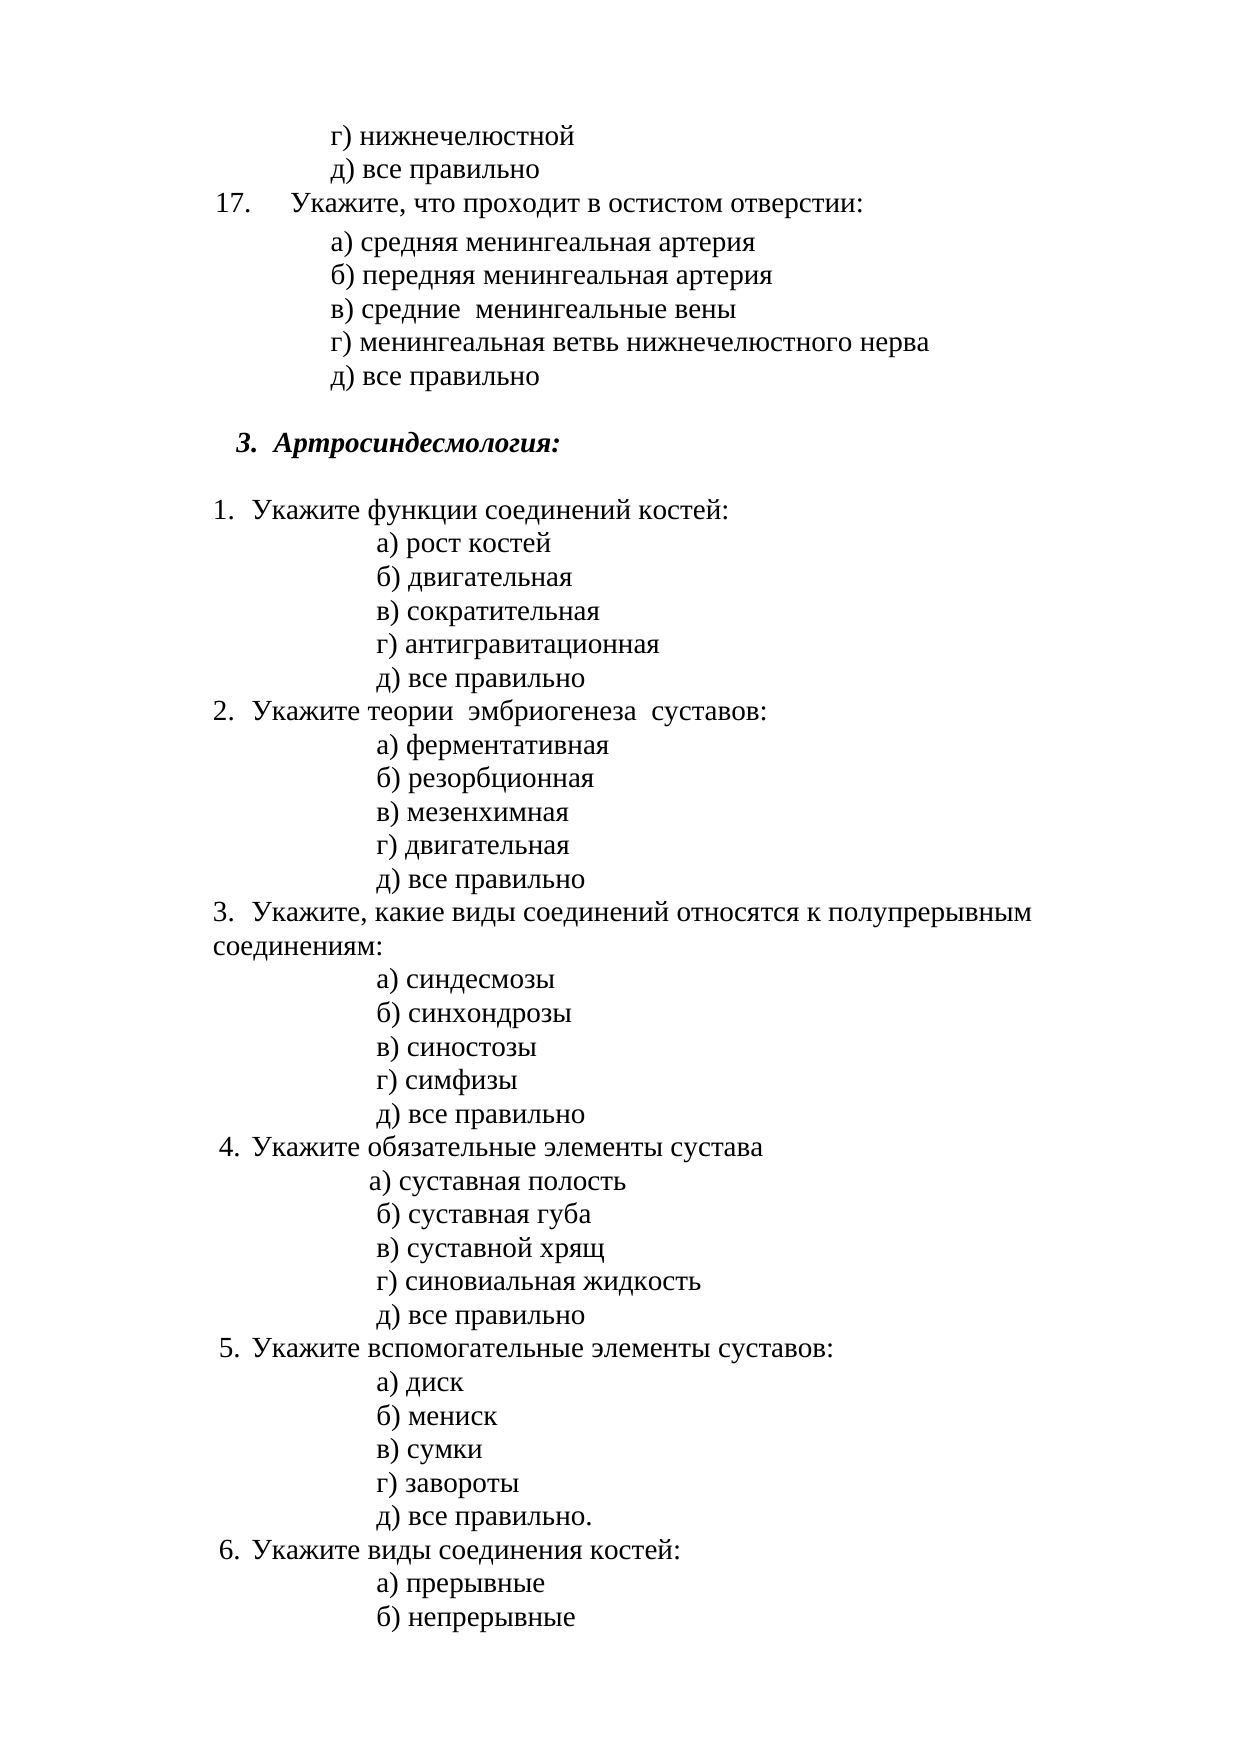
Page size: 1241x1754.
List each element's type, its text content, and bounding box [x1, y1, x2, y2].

text г) симфизы [325, 1062, 1152, 1096]
text а) рост костей [325, 526, 1152, 559]
text в) синостозы [325, 1029, 1152, 1062]
text а) средняя менингеальная артерия [177, 224, 1152, 257]
list Укажите вспомогательные элементы суставов: [218, 1331, 1152, 1364]
list Укажите функции соединений костей: [213, 492, 1152, 526]
text г) завороты [325, 1465, 1152, 1498]
text б) двигательная [325, 559, 1152, 593]
text в) сократительная [325, 593, 1152, 626]
text д) все правильно [325, 861, 1152, 894]
text б) непрерывные [325, 1599, 1152, 1632]
list Укажите виды соединения костей: [218, 1532, 1152, 1565]
text в) сумки [325, 1431, 1152, 1465]
text б) суставная губа [325, 1196, 1152, 1230]
text а) прерывные [325, 1565, 1152, 1599]
text д) все правильно [177, 358, 1152, 391]
list Укажите, какие виды соединений относятся к полупрерывным соединениям: [213, 894, 1152, 962]
text д) все правильно [325, 660, 1152, 693]
text в) суставной хрящ [325, 1230, 1152, 1263]
text г) антигравитационная [325, 626, 1152, 660]
list Артросиндесмология: [236, 425, 1152, 458]
text б) мениск [325, 1398, 1152, 1431]
text г) двигательная [325, 827, 1152, 861]
text г) менингеальная ветвь нижнечелюстного нерва [177, 324, 1152, 358]
list Укажите теории эмбриогенеза суставов: [213, 693, 1152, 727]
text д) все правильно. [325, 1498, 1152, 1532]
list Укажите, что проходит в остистом отверстии: [215, 185, 1152, 219]
text г) синовиальная жидкость [325, 1263, 1152, 1297]
text в) мезенхимная [325, 794, 1152, 827]
text д) все правильно [177, 152, 1152, 185]
text б) синхондрозы [325, 995, 1152, 1029]
list Укажите обязательные элементы сустава [218, 1129, 1152, 1163]
text а) диск [325, 1364, 1152, 1398]
text а) синдесмозы [325, 962, 1152, 995]
text б) резорбционная [325, 760, 1152, 794]
text б) передняя менингеальная артерия [177, 257, 1152, 291]
text а) суставная полость [325, 1163, 1152, 1196]
text д) все правильно [325, 1297, 1152, 1331]
text г) нижнечелюстной [177, 118, 1152, 152]
text д) все правильно [325, 1096, 1152, 1129]
text в) средние менингеальные вены [177, 291, 1152, 324]
text а) ферментативная [325, 727, 1152, 760]
